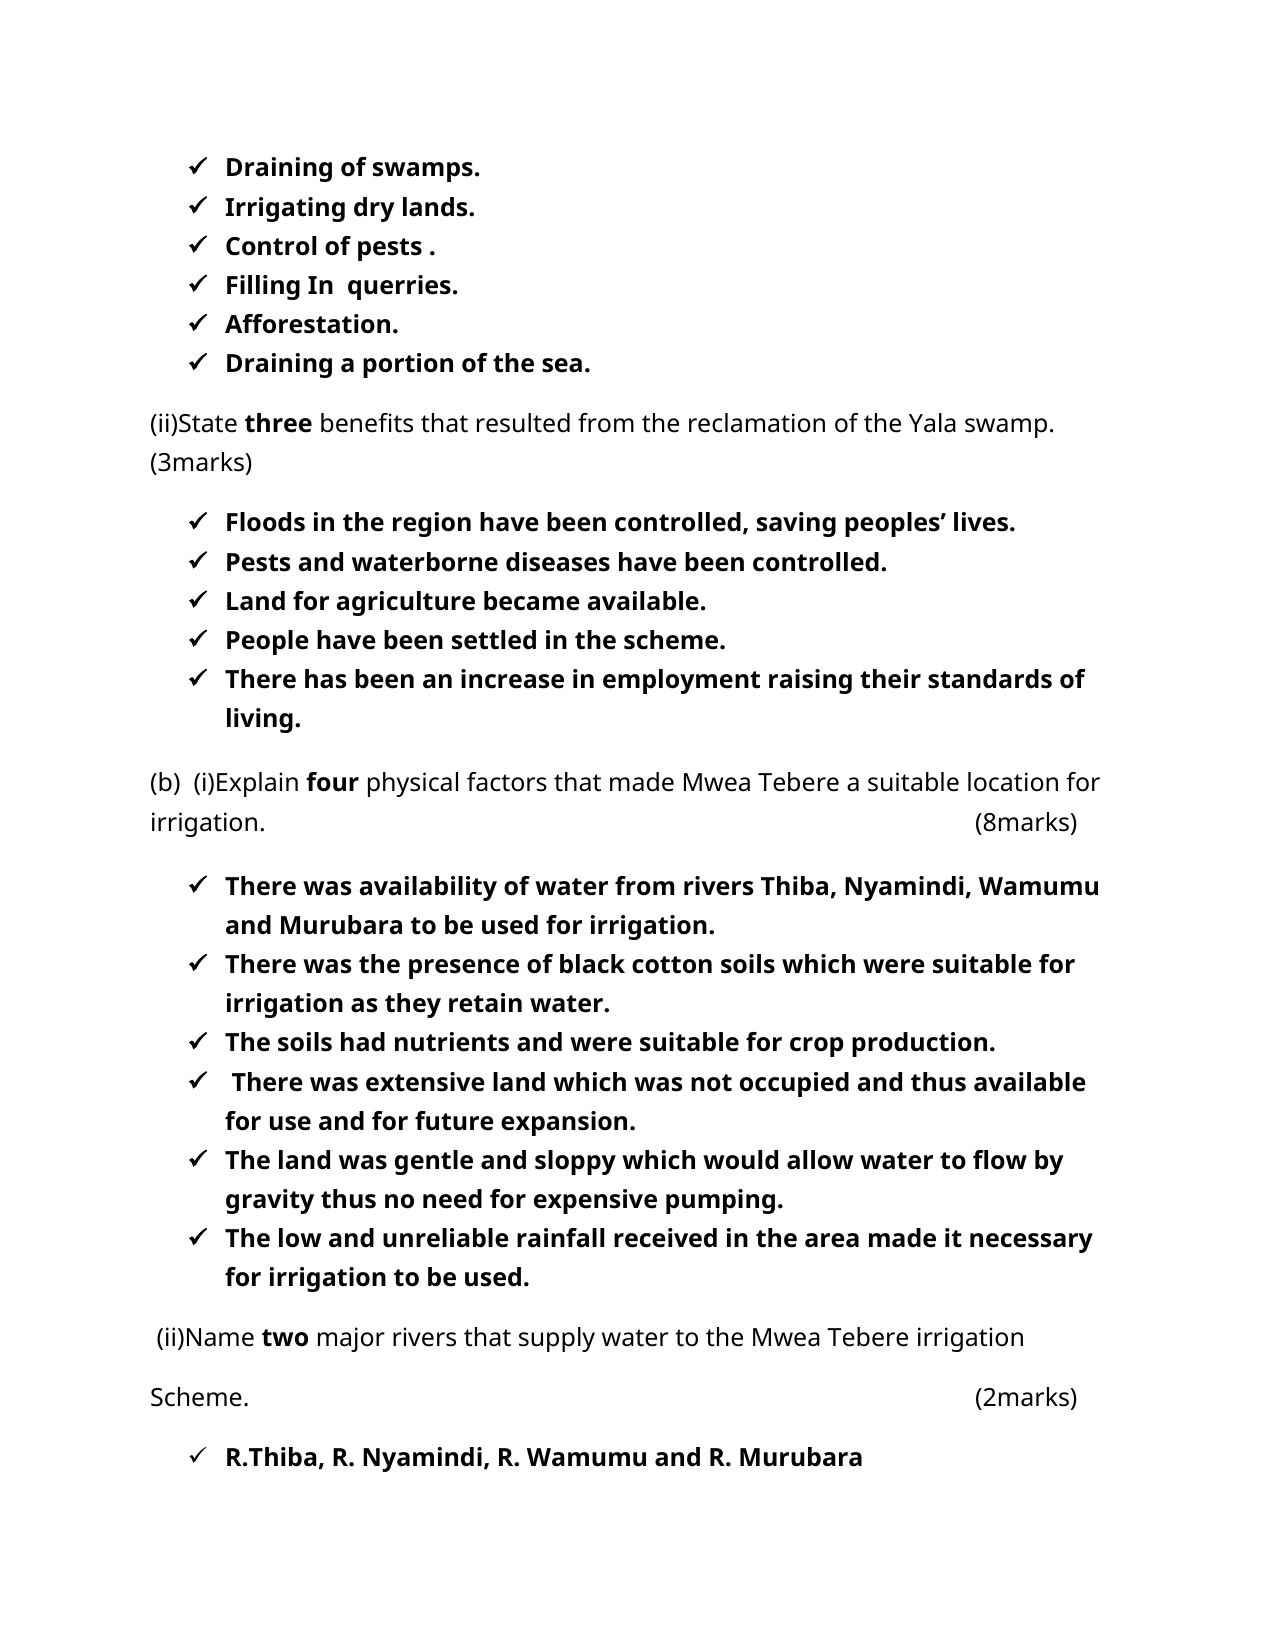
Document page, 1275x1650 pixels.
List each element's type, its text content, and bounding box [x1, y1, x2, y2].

list Irrigating dry lands. [187, 189, 1125, 223]
text (ii)Name two major rivers that supply water to the Mwea Tebere irrigation [150, 1320, 1125, 1354]
text (b) (i)Explain four physical factors that made Mwea Tebere a suitable location for irrigation. (8marks) [150, 765, 1125, 838]
list Control of pests . [187, 228, 1125, 262]
text (ii)State three benefits that resulted from the reclamation of the Yala swamp. (3marks) [150, 406, 1125, 479]
list The low and unreliable rainfall received in the area made it necessary for irrigation to be used. [187, 1221, 1125, 1294]
list Draining a portion of the sea. [187, 346, 1125, 380]
text Scheme. (2marks) [150, 1380, 1125, 1414]
list R.Thiba, R. Nyamindi, R. Wamumu and R. Murubara [187, 1440, 1125, 1474]
list Afforestation. [187, 307, 1125, 341]
list The land was gentle and sloppy which would allow water to flow by gravity thus no need for expensive pumping. [187, 1142, 1125, 1216]
list Pests and waterborne diseases have been controlled. [187, 544, 1125, 578]
list There was availability of water from rivers Thiba, Nyamindi, Wamumu and Murubara to be used for irrigation. [187, 868, 1125, 942]
list There has been an increase in employment raising their standards of living. [187, 662, 1125, 735]
list Filling In querries. [187, 267, 1125, 302]
list People have been settled in the scheme. [187, 622, 1125, 657]
list There was the presence of black cotton soils which were suitable for irrigation as they retain water. [187, 947, 1125, 1020]
list Draining of swamps. [187, 150, 1125, 184]
list The soils had nutrients and were suitable for crop production. [187, 1025, 1125, 1059]
list Floods in the region have been controlled, saving peoples’ lives. [187, 505, 1125, 539]
list There was extensive land which was not occupied and thus available for use and for future expansion. [187, 1064, 1125, 1137]
list Land for agriculture became available. [187, 583, 1125, 617]
